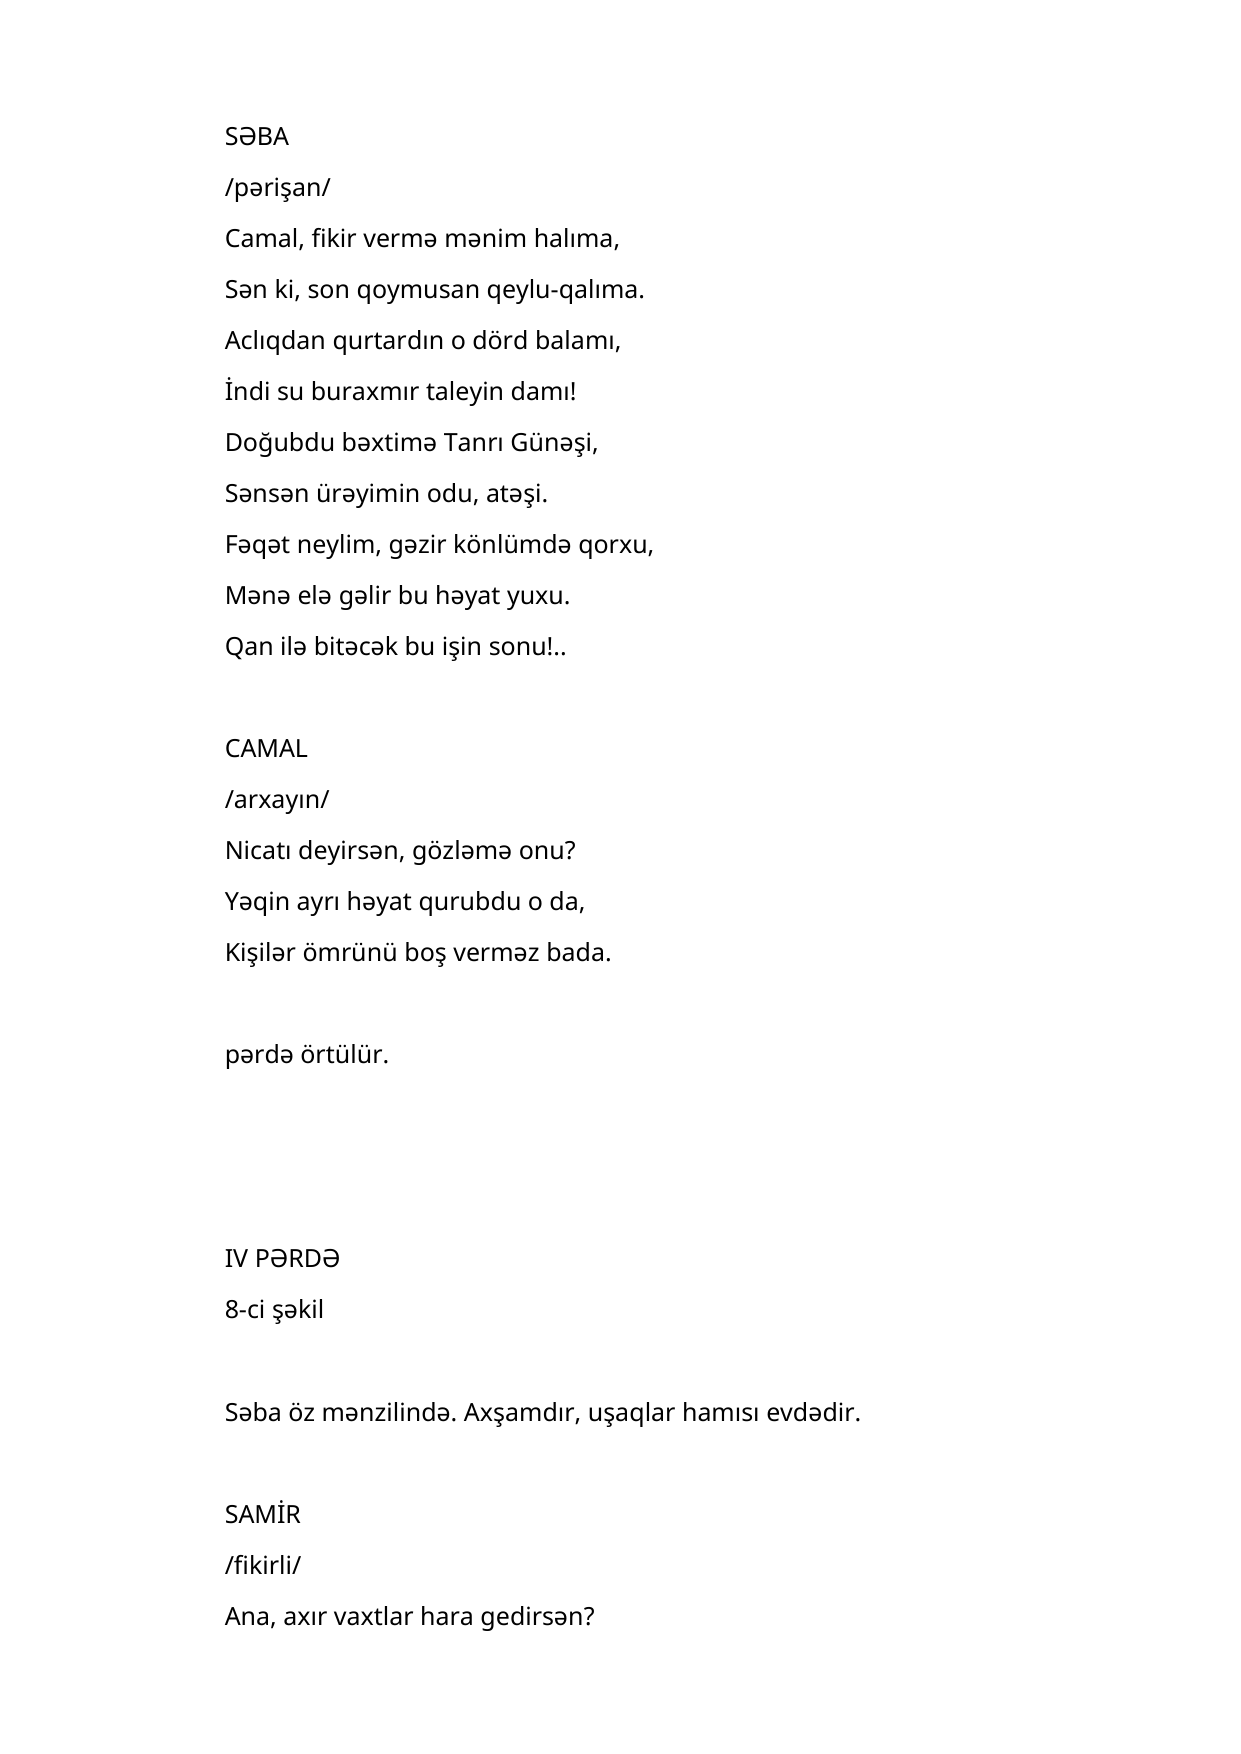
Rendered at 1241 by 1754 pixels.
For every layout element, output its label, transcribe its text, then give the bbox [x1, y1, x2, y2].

text CAMAL [177, 731, 1152, 765]
text Yəqin ayrı həyat qurubdu o da, [177, 884, 1152, 918]
text SƏBA [177, 118, 1152, 152]
text Qan ilə bitəcək bu işin sonu!.. [177, 628, 1152, 663]
text İndi su buraxmır taleyin damı! [177, 373, 1152, 407]
text Səba öz mənzilində. Axşamdır, uşaqlar hamısı evdədir. [177, 1394, 1152, 1428]
text Ana, axır vaxtlar hara gedirsən? [177, 1598, 1152, 1632]
text SAMİR [177, 1496, 1152, 1530]
text pərdə örtülür. [177, 1037, 1152, 1071]
text /arxayın/ [177, 782, 1152, 816]
text IV PƏRDƏ [177, 1241, 1152, 1275]
text Fəqət neylim, gəzir könlümdə qorxu, [177, 526, 1152, 561]
text Kişilər ömrünü boş verməz bada. [177, 935, 1152, 969]
text /fikirli/ [177, 1547, 1152, 1581]
text Camal, fikir vermə mənim halıma, [177, 220, 1152, 254]
text Aclıqdan qurtardın o dörd balamı, [177, 322, 1152, 356]
text Sən ki, son qoymusan qeylu-qalıma. [177, 271, 1152, 305]
text 8-ci şəkil [177, 1292, 1152, 1326]
text Sənsən ürəyimin odu, atəşi. [177, 475, 1152, 509]
text Doğubdu bəxtimə Tanrı Günəşi, [177, 424, 1152, 458]
text /pərişan/ [177, 169, 1152, 203]
text Mənə elə gəlir bu həyat yuxu. [177, 577, 1152, 612]
text Nicatı deyirsən, gözləmə onu? [177, 833, 1152, 867]
